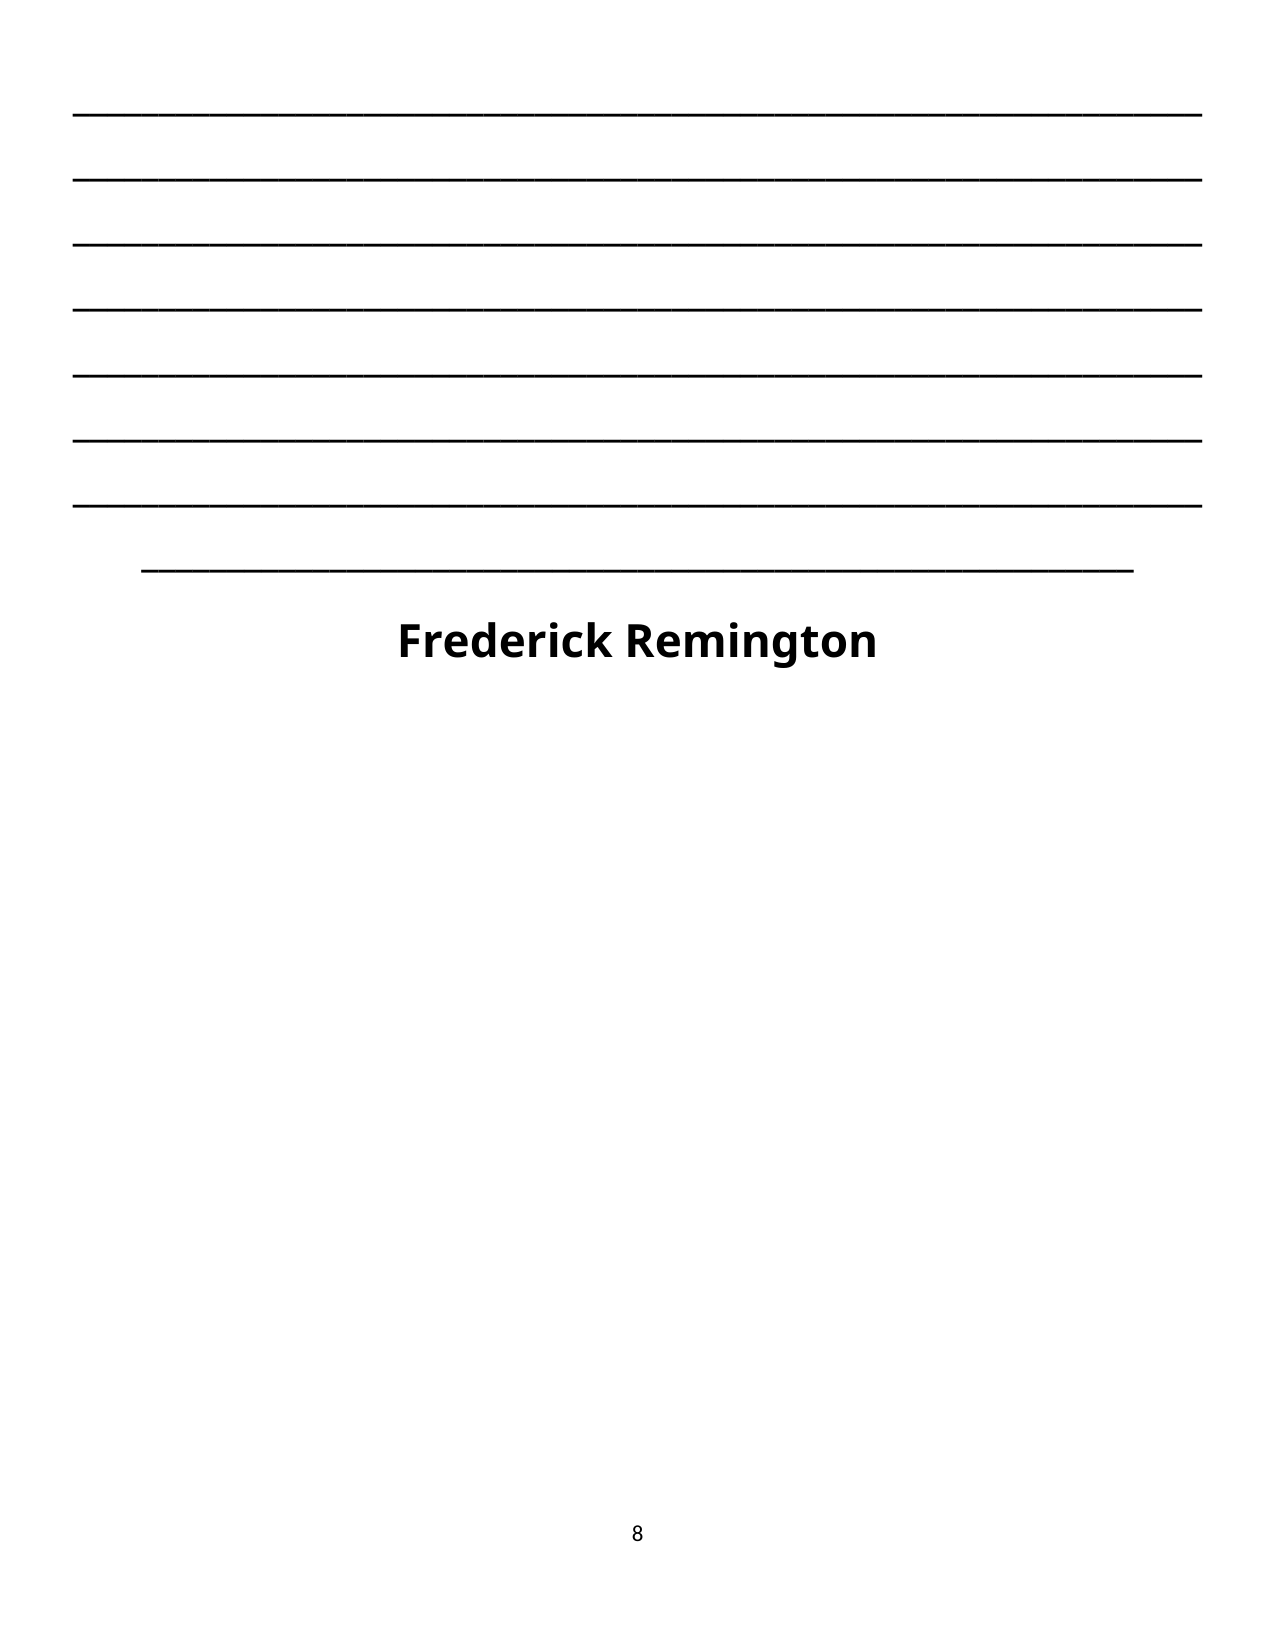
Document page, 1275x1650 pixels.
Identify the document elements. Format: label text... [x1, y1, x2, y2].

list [66, 66, 1209, 579]
text Frederick Remington [66, 608, 1209, 671]
